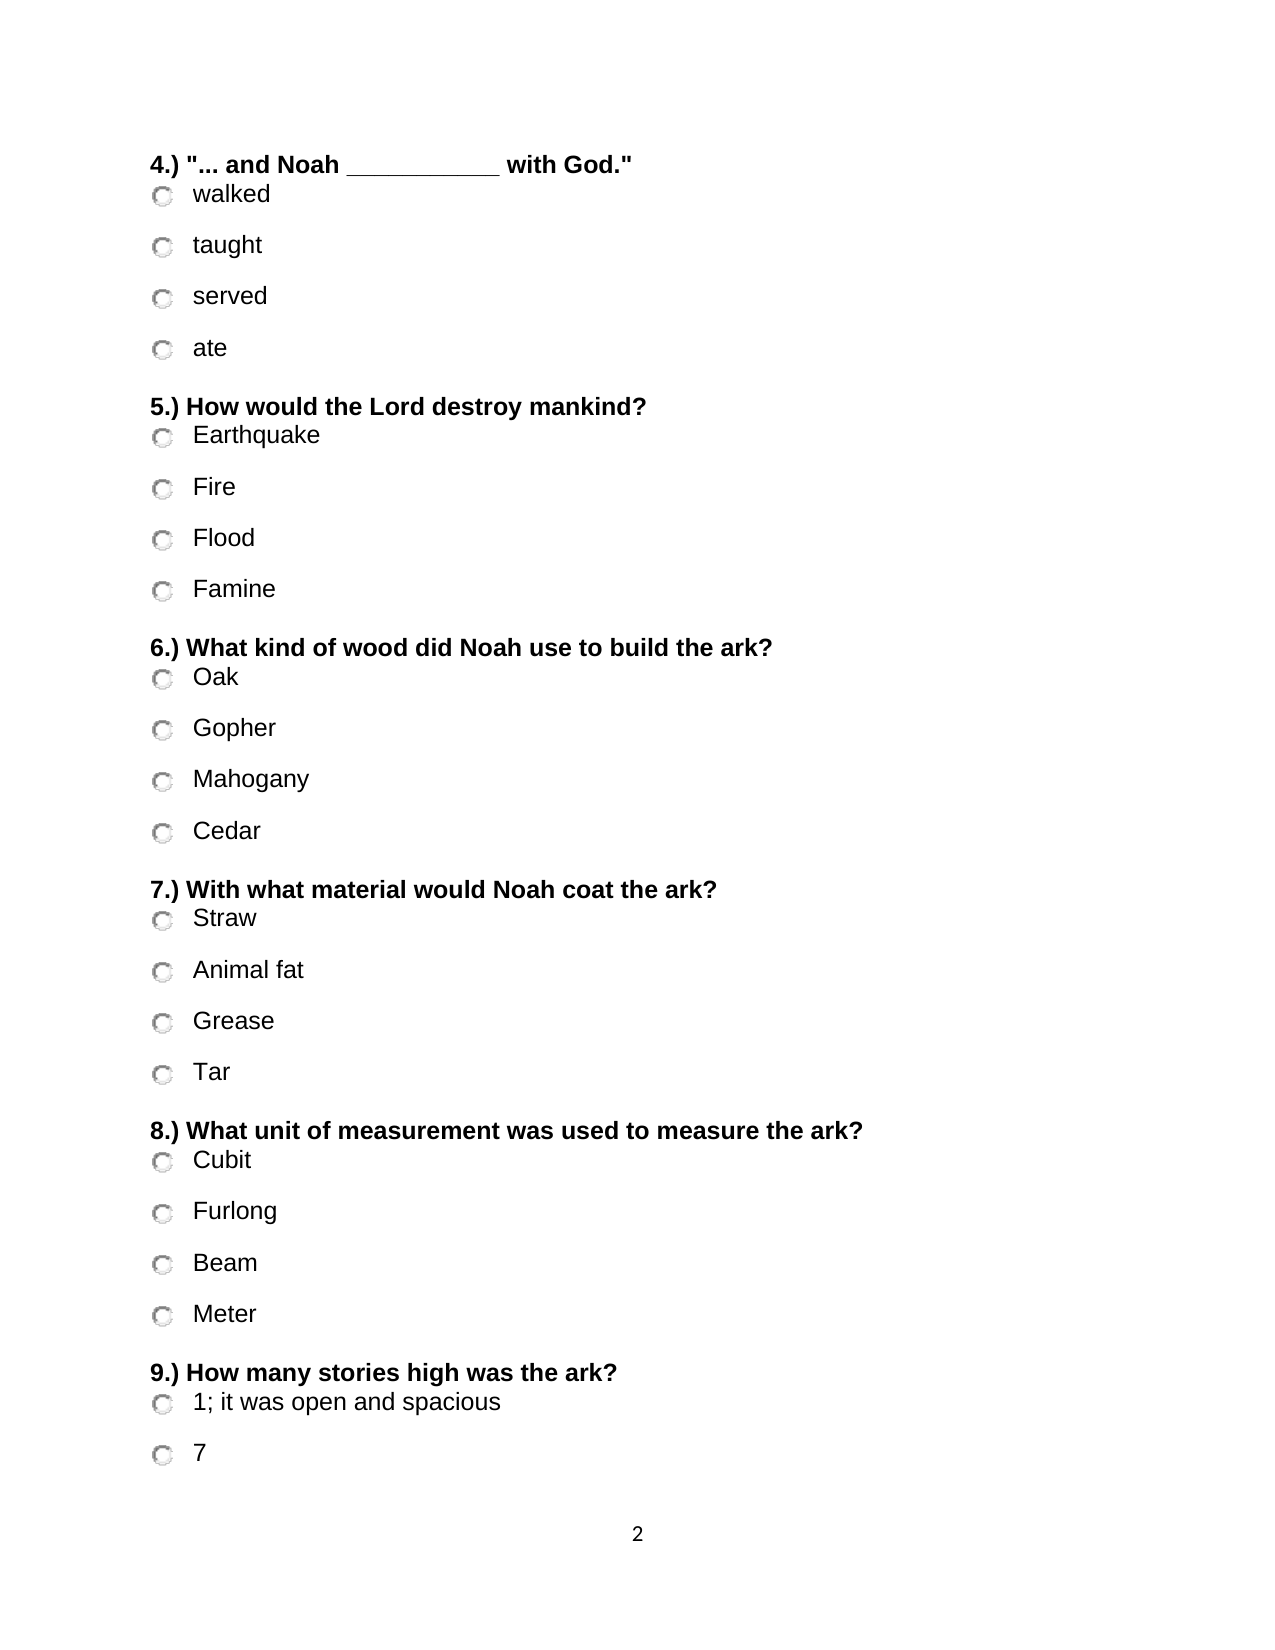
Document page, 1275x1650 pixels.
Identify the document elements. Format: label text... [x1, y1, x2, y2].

text 4.) "... and Noah ___________ with God." walked taught served ate [150, 150, 1125, 384]
text 8.) What unit of measurement was used to measure the ark? Cubit Furlong Beam Meter [150, 1116, 1125, 1350]
text 7.) With what material would Noah coat the ark? Straw Animal fat Grease Tar [150, 875, 1125, 1108]
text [150, 1358, 1125, 1489]
text 5.) How would the Lord destroy mankind? Earthquake Fire Flood Famine [150, 392, 1125, 625]
text 6.) What kind of wood did Noah use to build the ark? Oak Gopher Mahogany Cedar [150, 633, 1125, 867]
